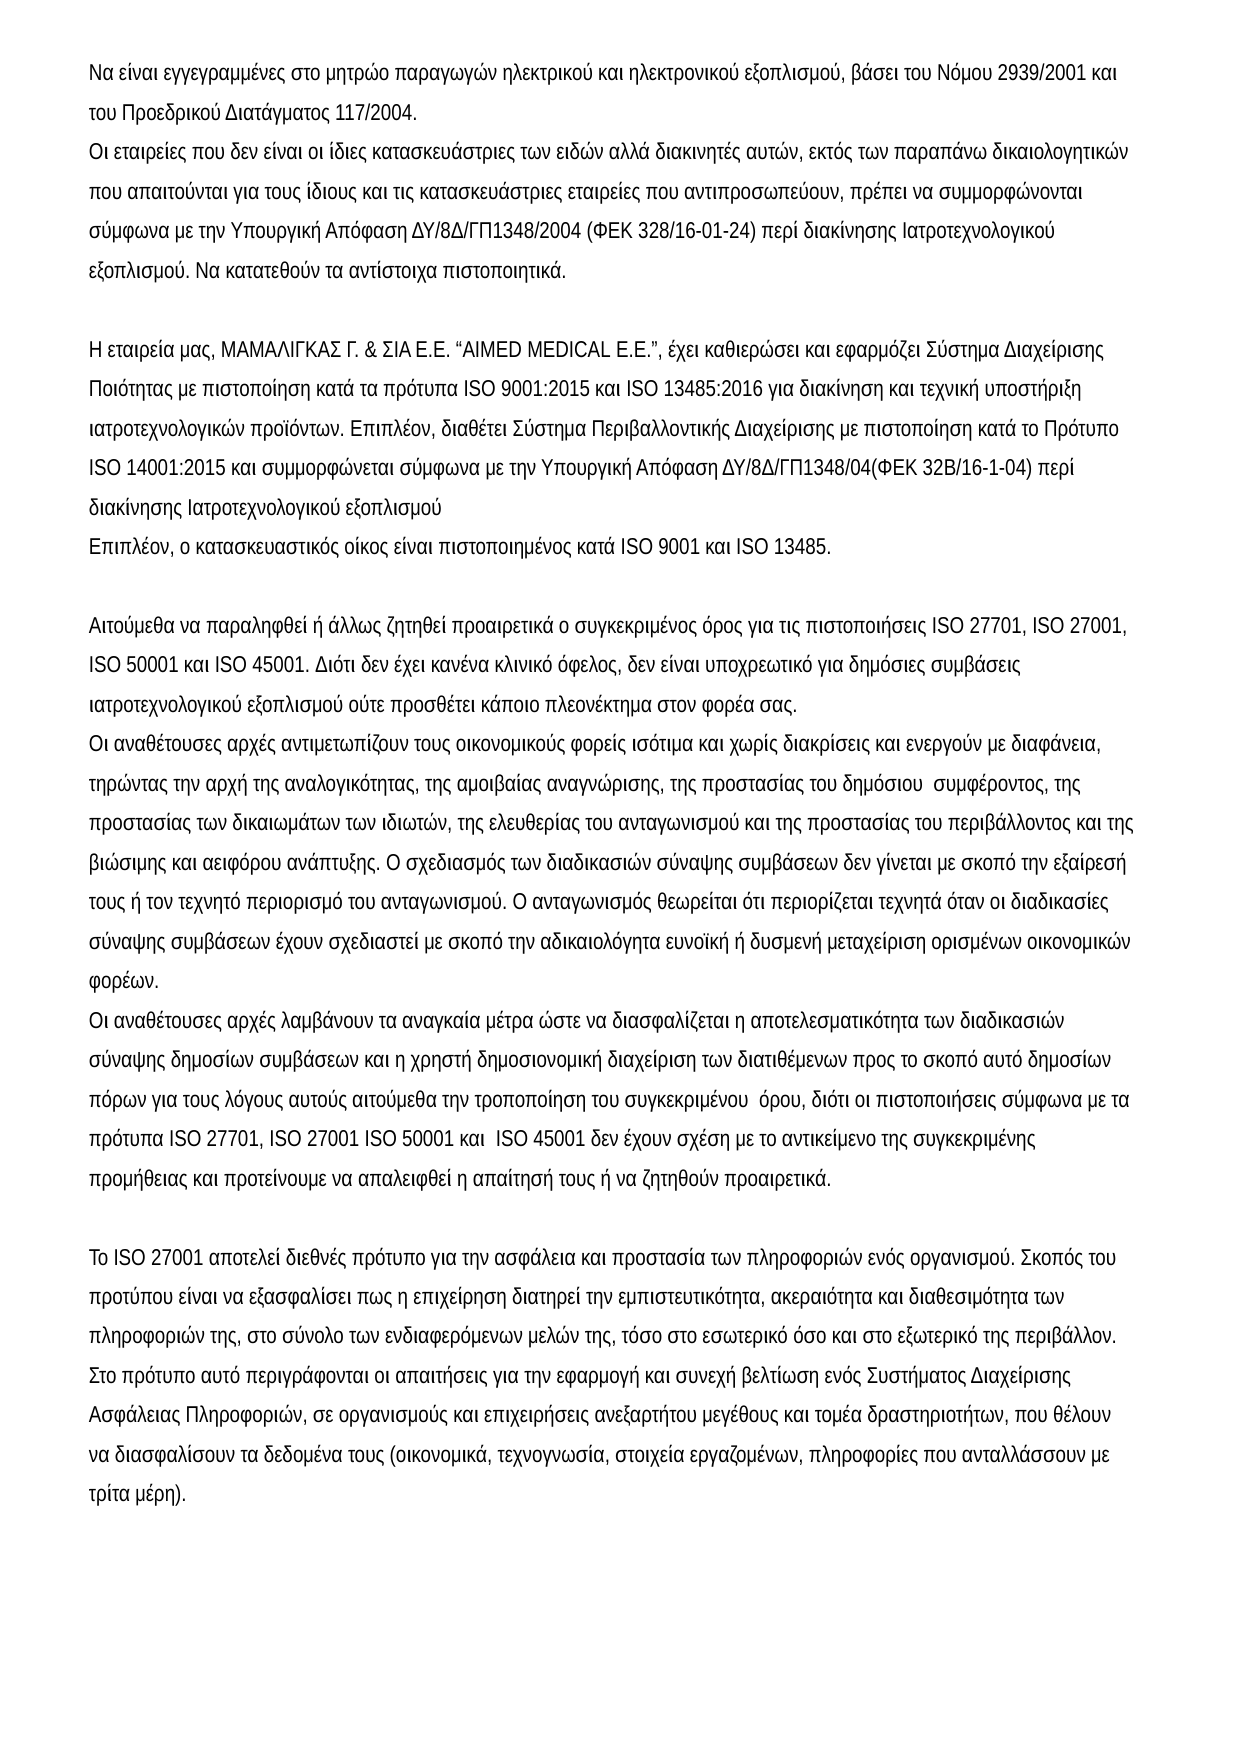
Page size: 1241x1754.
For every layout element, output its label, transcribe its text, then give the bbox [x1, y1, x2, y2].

text Οι αναθέτουσες αρχές λαμβάνουν τα αναγκαία μέτρα ώστε να διασφαλίζεται η αποτελεσματικότητα των διαδικασιών σύναψης δημοσίων συμβάσεων και η χρηστή δημοσιονομική διαχείριση των διατιθέμενων προς το σκοπό αυτό δημοσίων πόρων για τους λόγους αυτούς αιτούμεθα την τροποποίηση του συγκεκριμένου όρου, διότι οι πιστοποιήσεις σύμφωνα με τα πρότυπα ISO 27701, ISO 27001 ISO 50001 και ISO 45001 δεν έχουν σχέση με το αντικείμενο της συγκεκριμένης προμήθειας και προτείνουμε να απαλειφθεί η απαίτησή τους ή να ζητηθούν προαιρετικά. [89, 1007, 1137, 1191]
text Οι εταιρείες που δεν είναι οι ίδιες κατασκευάστριες των ειδών αλλά διακινητές αυτών, εκτός των παραπάνω δικαιολογητικών που απαιτούνται για τους ίδιους και τις κατασκευάστριες εταιρείες που αντιπροσωπεύουν, πρέπει να συμμορφώνονται σύμφωνα με την Υπουργική Απόφαση ΔΥ/8Δ/ΓΠ1348/2004 (ΦΕΚ 328/16-01-24) περί διακίνησης Ιατροτεχνολογικού εξοπλισμού. Να κατατεθούν τα αντίστοιχα πιστοποιητικά. [89, 138, 1137, 283]
text Οι αναθέτουσες αρχές αντιμετωπίζουν τους οικονομικούς φορείς ισότιμα και χωρίς διακρίσεις και ενεργούν με διαφάνεια, τηρώντας την αρχή της αναλογικότητας, της αμοιβαίας αναγνώρισης, της προστασίας του δημόσιου συμφέροντος, της προστασίας των δικαιωμάτων των ιδιωτών, της ελευθερίας του ανταγωνισμού και της προστασίας του περιβάλλοντος και της βιώσιμης και αειφόρου ανάπτυξης. Ο σχεδιασμός των διαδικασιών σύναψης συμβάσεων δεν γίνεται με σκοπό την εξαίρεσή τους ή τον τεχνητό περιορισμό του ανταγωνισμού. Ο ανταγωνισμός θεωρείται ότι περιορίζεται τεχνητά όταν οι διαδικασίες σύναψης συμβάσεων έχουν σχεδιαστεί με σκοπό την αδικαιολόγητα ευνοϊκή ή δυσμενή μεταχείριση ορισμένων οικονομικών φορέων. [89, 730, 1137, 993]
text Το ISO 27001 αποτελεί διεθνές πρότυπο για την ασφάλεια και προστασία των πληροφοριών ενός οργανισμού. Σκοπός του προτύπου είναι να εξασφαλίσει πως η επιχείρηση διατηρεί την εμπιστευτικότητα, ακεραιότητα και διαθεσιμότητα των πληροφοριών της, στο σύνολο των ενδιαφερόμενων μελών της, τόσο στο εσωτερικό όσο και στο εξωτερικό της περιβάλλον. Στο πρότυπο αυτό περιγράφονται οι απαιτήσεις για την εφαρμογή και συνεχή βελτίωση ενός Συστήματος Διαχείρισης Ασφάλειας Πληροφοριών, σε οργανισμούς και επιχειρήσεις ανεξαρτήτου μεγέθους και τομέα δραστηριοτήτων, που θέλουν να διασφαλίσουν τα δεδομένα τους (οικονομικά, τεχνογνωσία, στοιχεία εργαζομένων, πληροφορίες που ανταλλάσσουν με τρίτα μέρη). [89, 1243, 1137, 1507]
text Να είναι εγγεγραμμένες στο μητρώο παραγωγών ηλεκτρικού και ηλεκτρονικού εξοπλισμού, βάσει του Νόμου 2939/2001 και του Προεδρικού Διατάγματος 117/2004. [89, 59, 1137, 125]
text Η εταιρεία μας, ΜΑΜΑΛΙΓΚΑΣ Γ. & ΣΙΑ Ε.Ε. “AIMED MEDICAL E.E.”, έχει καθιερώσει και εφαρμόζει Σύστημα Διαχείρισης Ποιότητας με πιστοποίηση κατά τα πρότυπα ISO 9001:2015 και ISO 13485:2016 για διακίνηση και τεχνική υποστήριξη ιατροτεχνολογικών προϊόντων. Επιπλέον, διαθέτει Σύστημα Περιβαλλοντικής Διαχείρισης με πιστοποίηση κατά το Πρότυπο ISO 14001:2015 και συμμορφώνεται σύμφωνα με την Υπουργική Απόφαση ΔΥ/8Δ/ΓΠ1348/04(ΦΕΚ 32Β/16-1-04) περί διακίνησης Ιατροτεχνολογικού εξοπλισμού [89, 336, 1137, 520]
text Επιπλέον, ο κατασκευαστικός οίκος είναι πιστοποιημένος κατά ΙSΟ 9001 και ΙSΟ 13485. [89, 533, 1137, 559]
text Αιτούμεθα να παραληφθεί ή άλλως ζητηθεί προαιρετικά ο συγκεκριμένος όρος για τις πιστοποιήσεις ISO 27701, ISO 27001, ISO 50001 και ISO 45001. Διότι δεν έχει κανένα κλινικό όφελος, δεν είναι υποχρεωτικό για δημόσιες συμβάσεις ιατροτεχνολογικού εξοπλισμού ούτε προσθέτει κάποιο πλεονέκτημα στον φορέα σας. [89, 612, 1137, 717]
